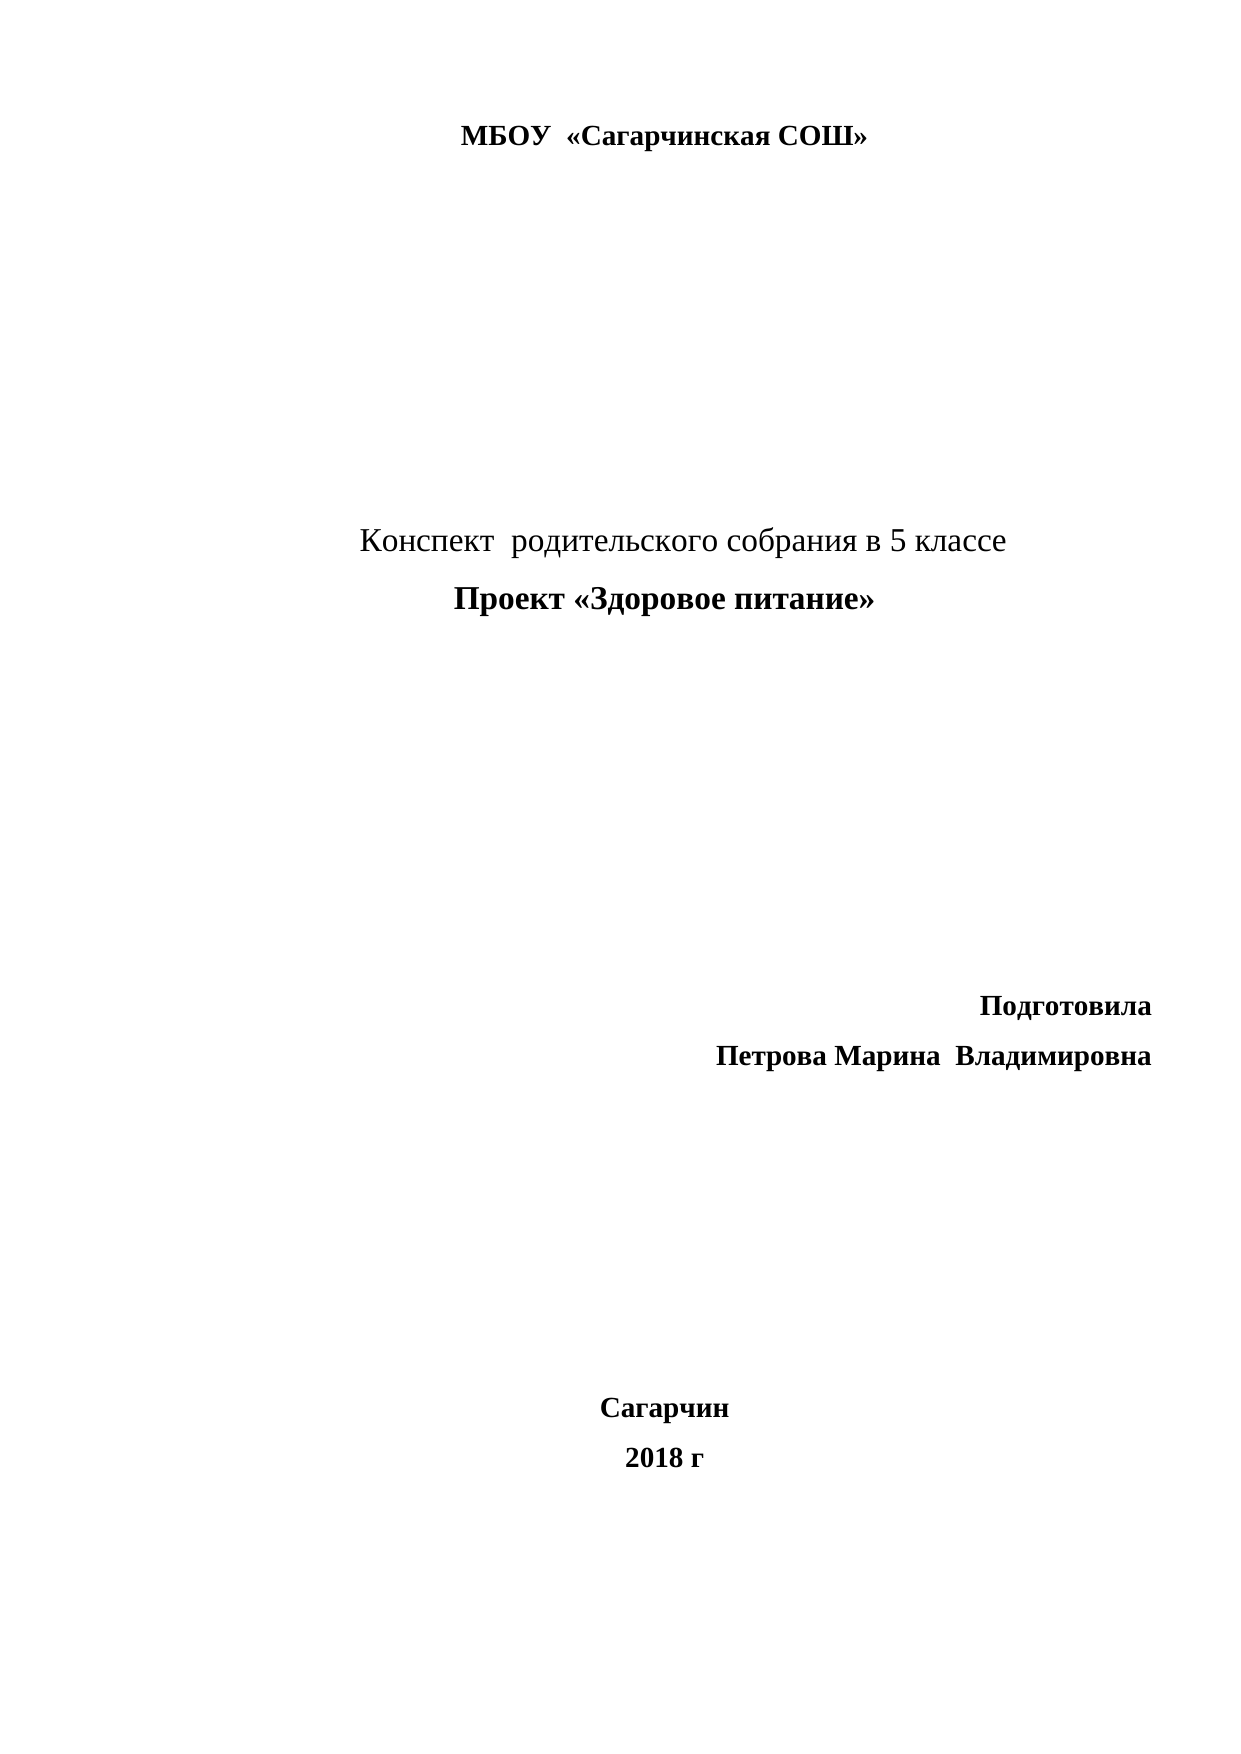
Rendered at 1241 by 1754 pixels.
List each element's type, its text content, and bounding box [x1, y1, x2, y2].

text Конспект родительского собрания в 5 классе [177, 521, 1152, 559]
text Сагарчин [177, 1390, 1152, 1424]
text Петрова Марина Владимировна [177, 1038, 1152, 1072]
text МБОУ «Сагарчинская СОШ» [177, 118, 1152, 152]
text Проект «Здоровое питание» [177, 578, 1152, 616]
text Подготовила [177, 988, 1152, 1021]
text 2018 г [177, 1441, 1152, 1474]
